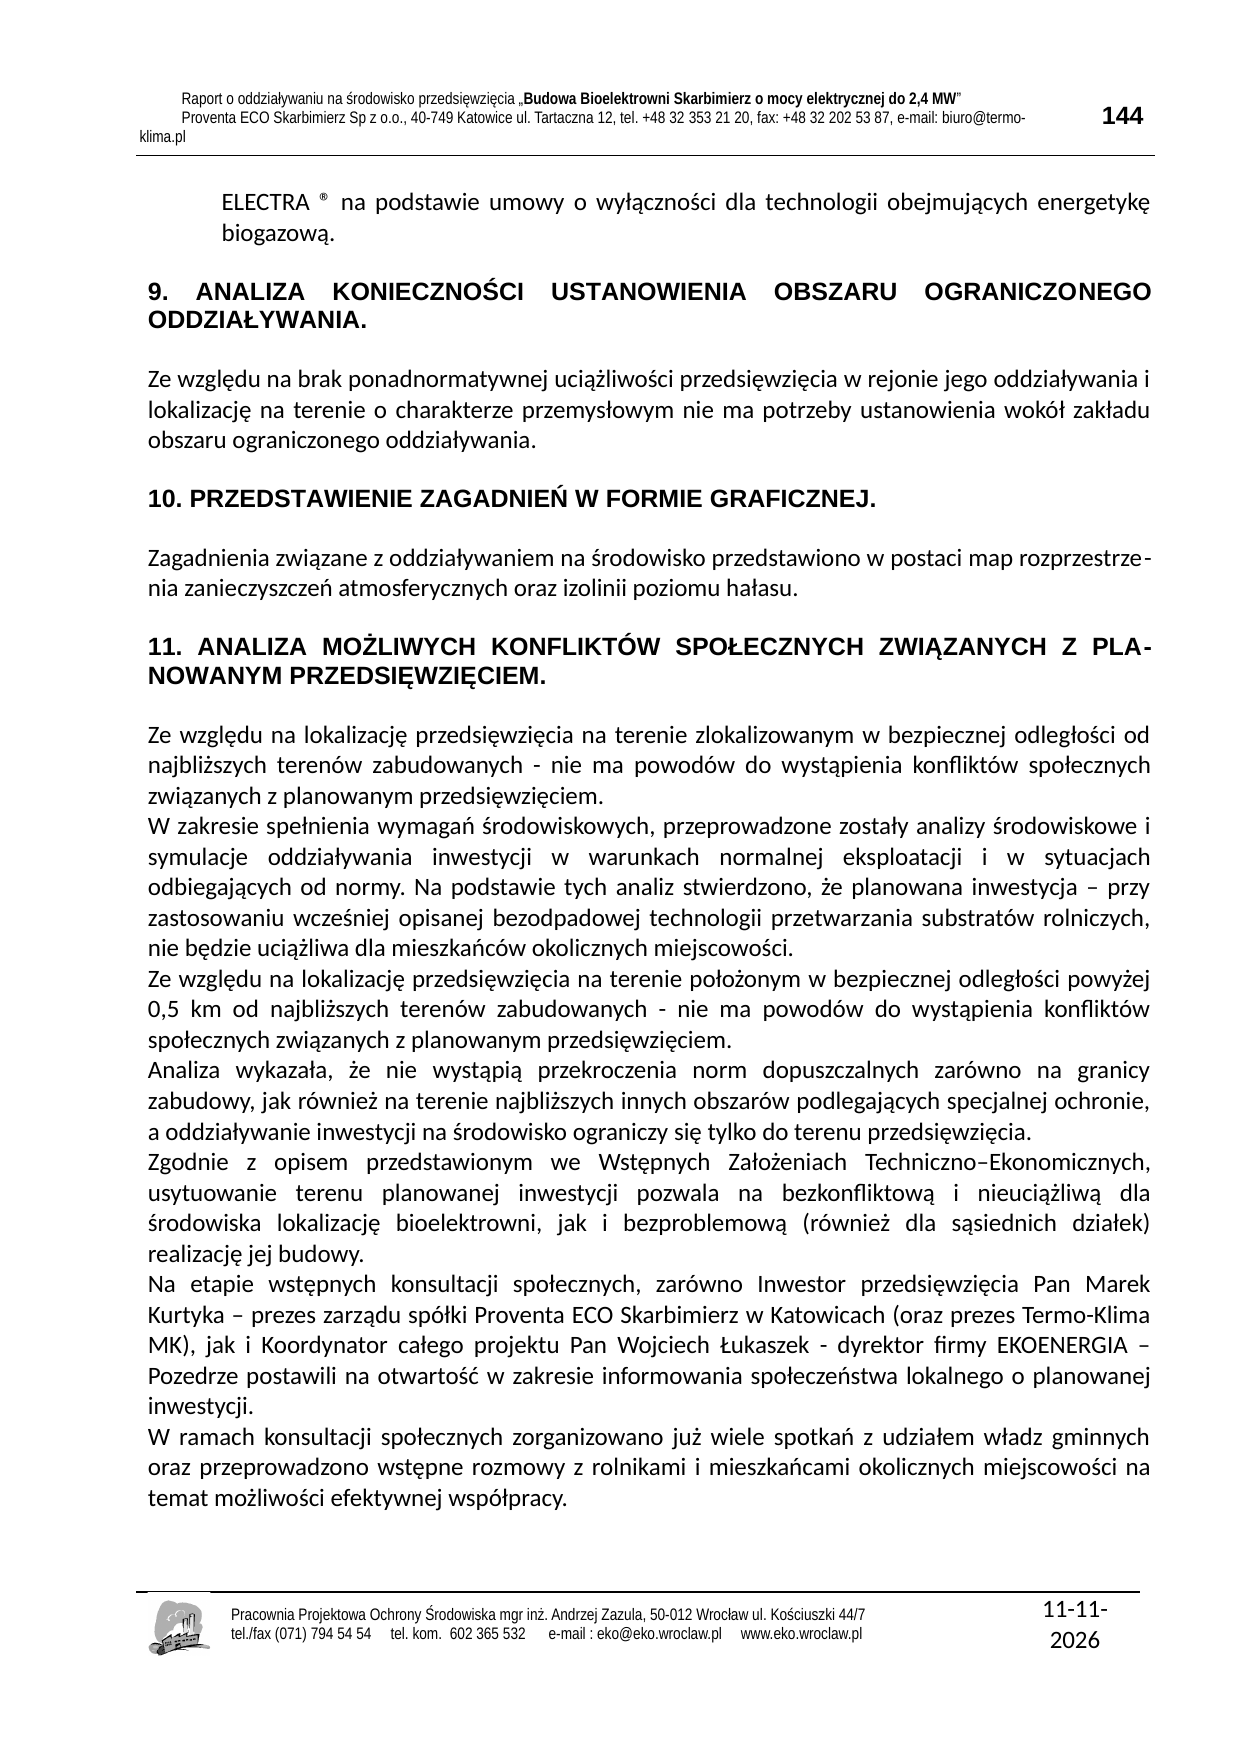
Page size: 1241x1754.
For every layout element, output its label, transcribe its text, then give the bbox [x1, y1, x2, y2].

subtitle 10. PRZEDSTAWIENIE ZAGADNIEŃ W FORMIE GRAFICZNEJ. [148, 484, 1152, 513]
text Analiza wykazała, że nie wystąpią przekroczenia norm dopuszczalnych zarówno na granicy zabudowy, jak również na terenie najbliższych innych obszarów podlegających specjalnej ochronie, a oddziaływanie inwestycji na środowisko ograniczy się tylko do terenu przedsięwzięcia. [148, 1054, 1152, 1146]
text Ze względu na lokalizację przedsięwzięcia na terenie położonym w bezpiecznej odległości powyżej 0,5 km od najbliższych terenów zabudowanych - nie ma powodów do wystąpienia konfliktów społecznych związanych z planowanym przedsięwzięciem. [148, 963, 1152, 1054]
text Zagadnienia związane z oddziaływaniem na środowisko przedstawiono w postaci map rozprzestrzenia zanieczyszczeń atmosferycznych oraz izolinii poziomu hałasu. [148, 542, 1152, 603]
text W ramach konsultacji społecznych zorganizowano już wiele spotkań z udziałem władz gminnych oraz przeprowadzono wstępne rozmowy z rolnikami i mieszkańcami okolicznych miejscowości na temat możliwości efektywnej współpracy. [148, 1421, 1152, 1512]
text Ze względu na lokalizację przedsięwzięcia na terenie zlokalizowanym w bezpiecznej odległości od najbliższych terenów zabudowanych - nie ma powodów do wystąpienia konfliktów społecznych związanych z planowanym przedsięwzięciem. [148, 719, 1152, 810]
text Na etapie wstępnych konsultacji społecznych, zarówno Inwestor przedsięwzięcia Pan Marek Kurtyka – prezes zarządu spółki Proventa ECO Skarbimierz w Katowicach (oraz prezes Termo-Klima MK), jak i Koordynator całego projektu Pan Wojciech Łukaszek - dyrektor firmy EKOENERGIA – Pozedrze postawili na otwartość w zakresie informowania społeczeństwa lokalnego o planowanej inwestycji. [148, 1268, 1152, 1421]
subtitle 11. ANALIZA MOŻLIWYCH KONFLIKTÓW SPOŁECZNYCH ZWIĄZANYCH Z PLANOWANYM PRZEDSIĘWZIĘCIEM. [148, 632, 1152, 690]
picture [147, 1592, 211, 1656]
text W zakresie spełnienia wymagań środowiskowych, przeprowadzone zostały analizy środowiskowe i symulacje oddziaływania inwestycji w warunkach normalnej eksploatacji i w sytuacjach odbiegających od normy. Na podstawie tych analiz stwierdzono, że planowana inwestycja – przy zastosowaniu wcześniej opisanej bezodpadowej technologii przetwarzania substratów rolniczych, nie będzie uciążliwa dla mieszkańców okolicznych miejscowości. [148, 810, 1152, 963]
text Zgodnie z opisem przedstawionym we Wstępnych Założeniach Techniczno–Ekonomicznych, usytuowanie terenu planowanej inwestycji pozwala na bezkonfliktową i nieuciążliwą dla środowiska lokalizację bioelektrowni, jak i bezproblemową (również dla sąsiednich działek) realizację jej budowy. [148, 1146, 1152, 1268]
text Ze względu na brak ponadnormatywnej uciążliwości przedsięwzięcia w rejonie jego oddziaływania i lokalizację na terenie o charakterze przemysłowym nie ma potrzeby ustanowienia wokół zakładu obszaru ograniczonego oddziaływania. [148, 363, 1152, 455]
subtitle 9. ANALIZA KONIECZNOŚCI USTANOWIENIA OBSZARU OGRANICZONEGO ODDZIAŁYWANIA. [148, 277, 1152, 334]
